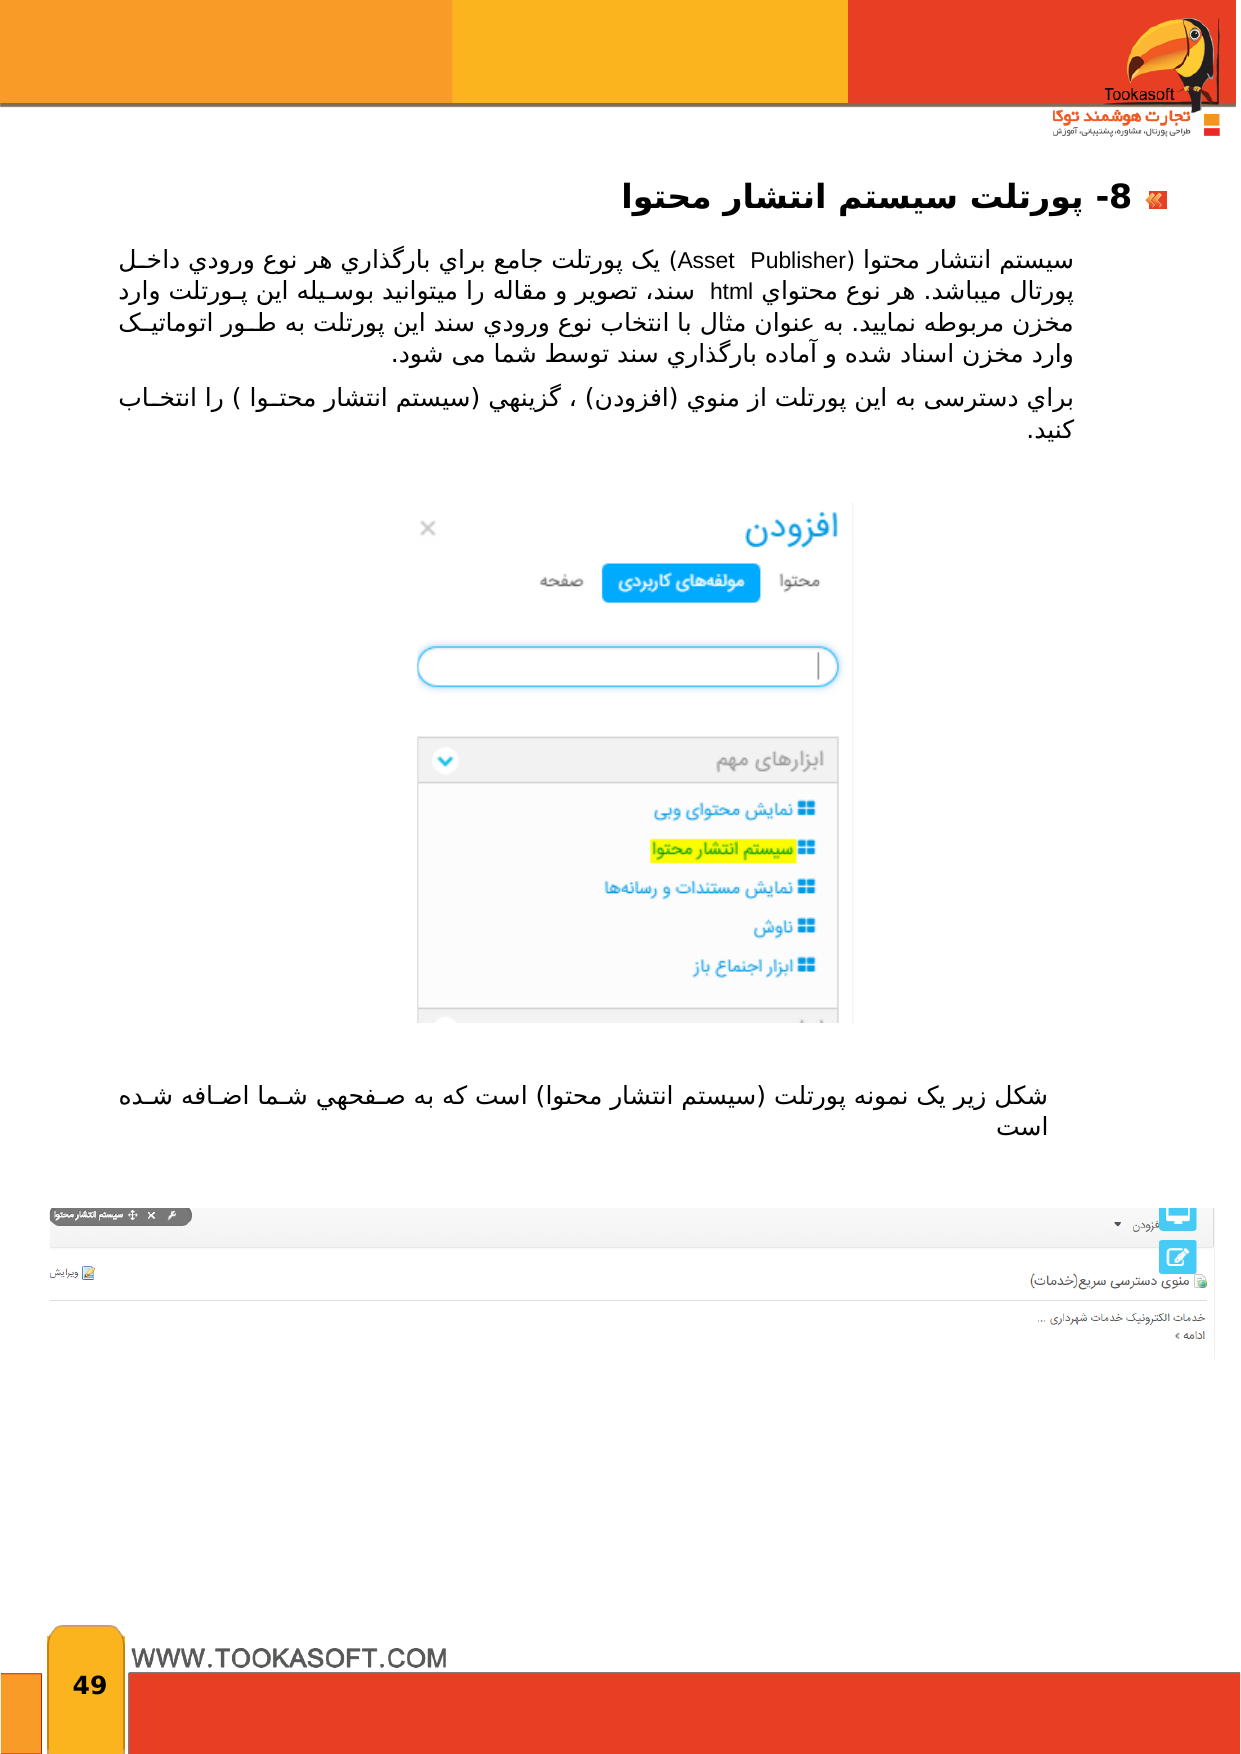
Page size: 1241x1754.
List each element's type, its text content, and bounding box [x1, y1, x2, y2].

picture [417, 502, 854, 1023]
picture [1145, 191, 1167, 209]
picture [49, 1208, 1215, 1359]
picture [0, 0, 1236, 157]
subtitle 8- پورتلت سیستم انتشار محتوا [118, 177, 1150, 229]
text براي دسترسی به این پورتلت از منوي (افزودن) ، گزینهي (سیستم انتشار محتوا ) را انتخاب کنید. [118, 383, 1074, 444]
text سیستم انتشار محتوا (Asset Publisher) یک پورتلت جامع براي بارگذاري هر نوع ورودي داخل پورتال میباشد. هر نوع محتواي html سند، تصویر و مقاله را میتوانید بوسیله این پورتلت وارد مخزن مربوطه نمایید. به عنوان مثال با انتخاب نوع ورودي سند این پورتلت به طور اتوماتیک وارد مخزن اسناد شده و آماده بارگذاري سند توسط شما می شود. [118, 245, 1074, 368]
picture [0, 1625, 1241, 1754]
text شکل زیر یک نمونه پورتلت (سیستم انتشار محتوا) است که به صفحهي شما اضافه شده است [118, 1081, 1048, 1141]
